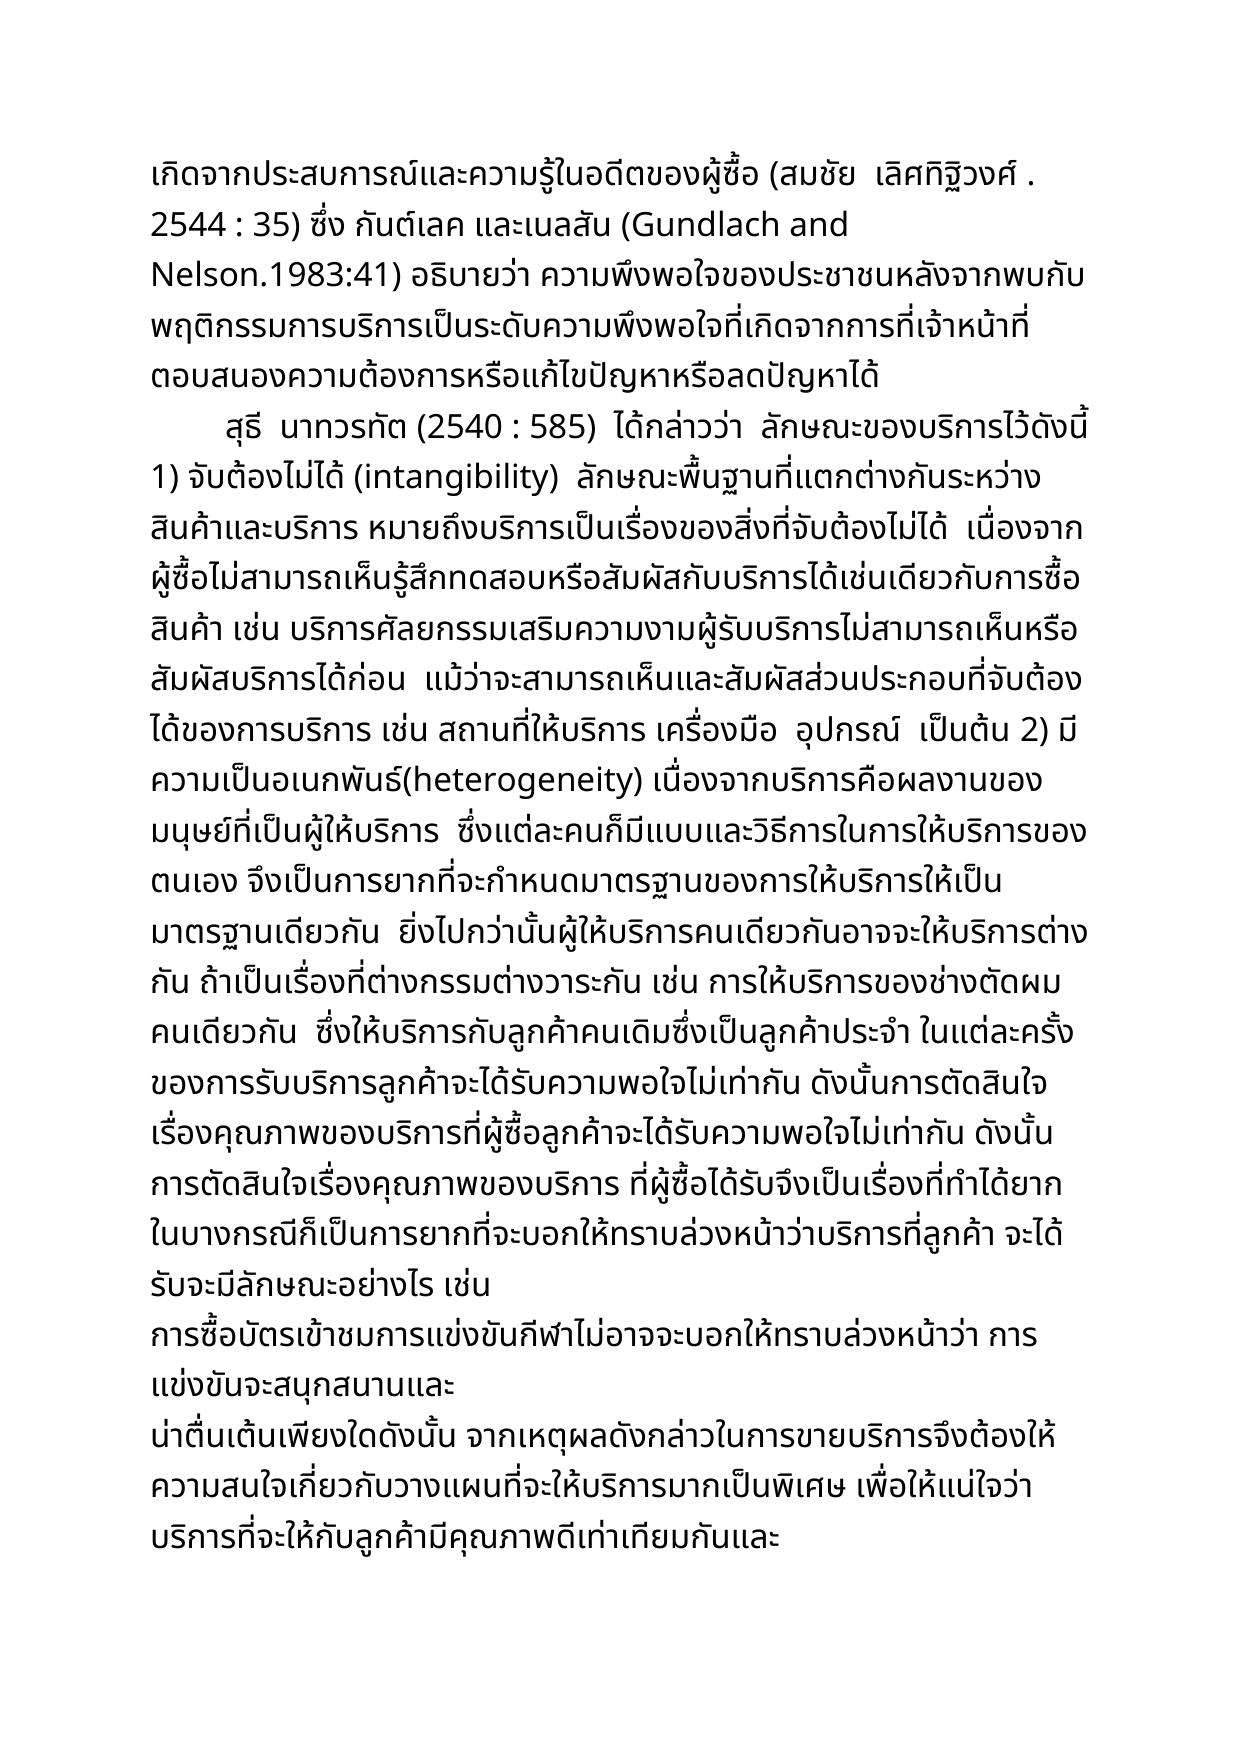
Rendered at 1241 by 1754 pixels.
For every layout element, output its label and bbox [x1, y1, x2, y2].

text [150, 403, 1090, 1563]
text [150, 150, 1090, 403]
